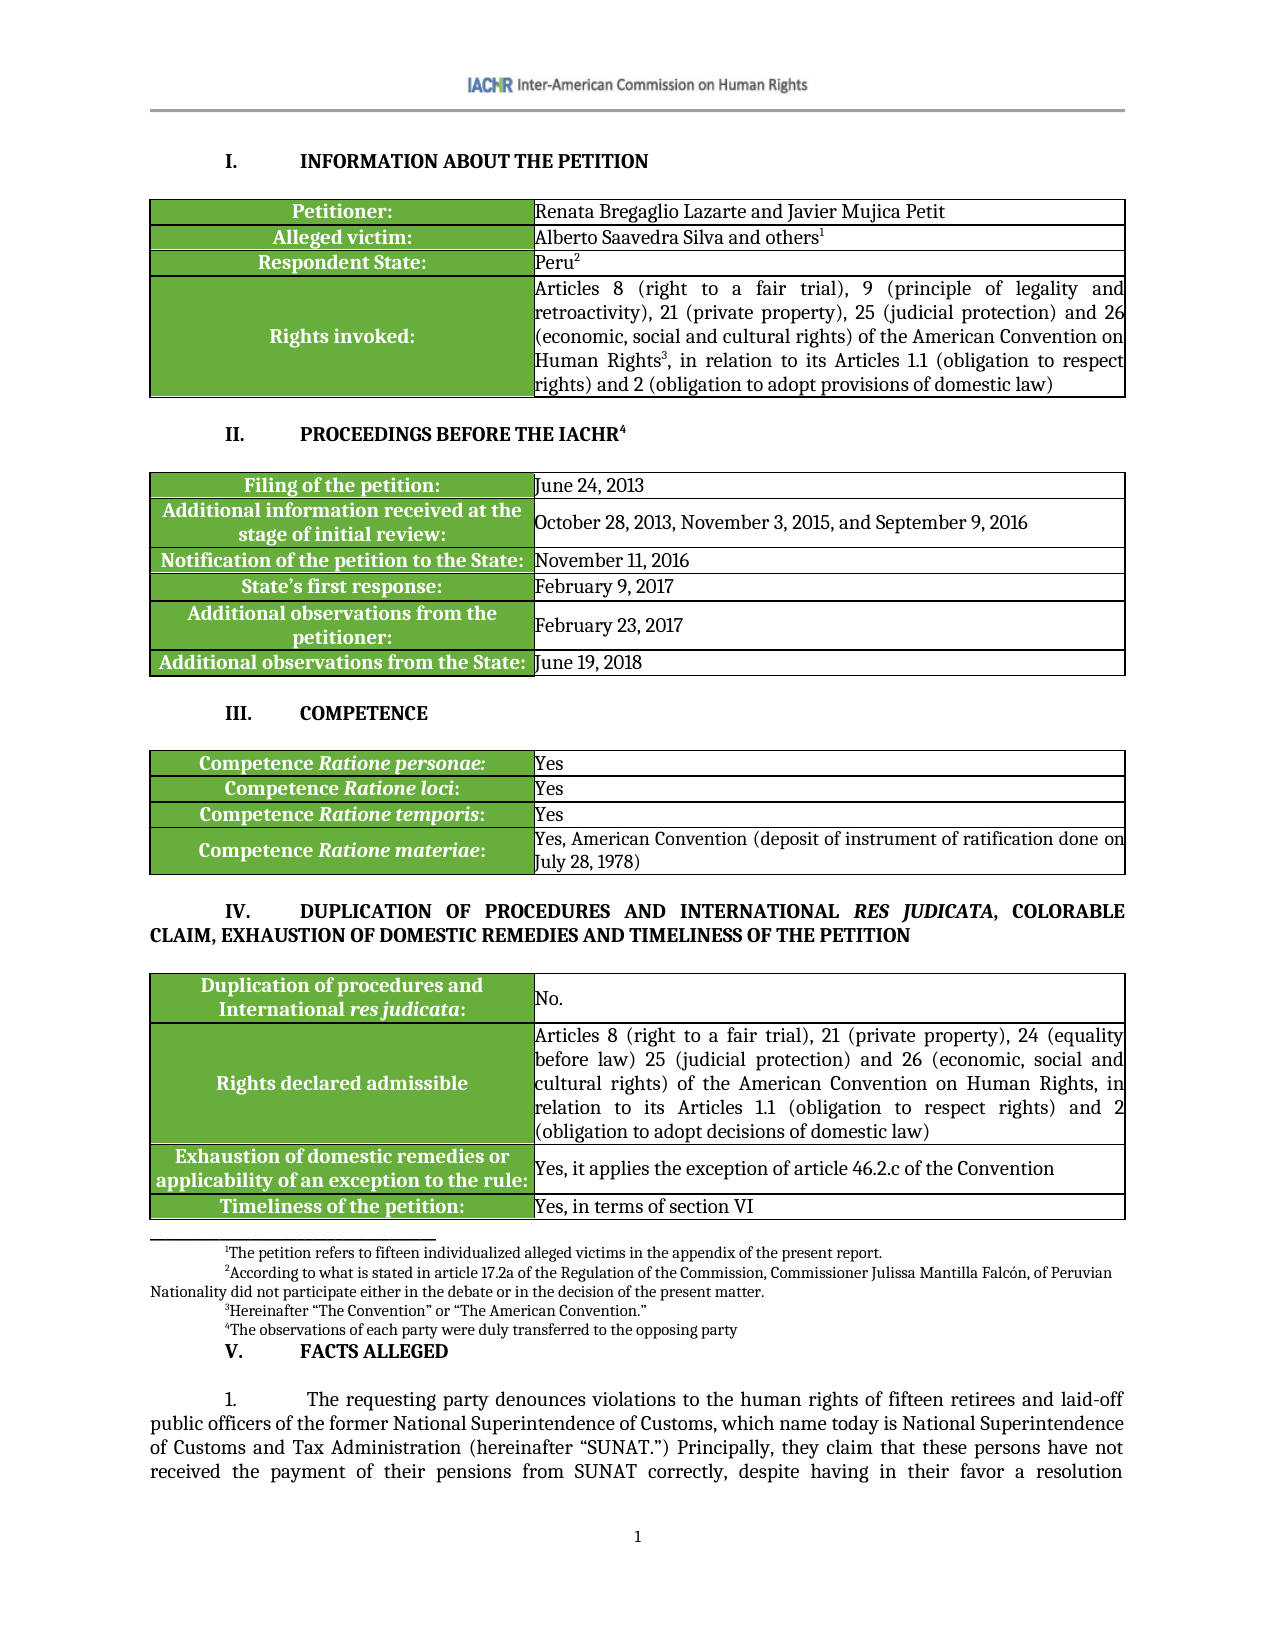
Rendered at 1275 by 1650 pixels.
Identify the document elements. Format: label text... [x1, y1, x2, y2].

table_cell Additional observations from the State: [151, 651, 534, 675]
text II. PROCEEDINGS BEFORE THE IACHR4 [150, 423, 1125, 447]
text III. COMPETENCE [150, 701, 1125, 725]
table_cell Yes [535, 803, 1124, 826]
table_header Petitioner: [151, 200, 534, 224]
table_cell Yes, it applies the exception of article 46.2.c of the Convention [535, 1145, 1124, 1193]
table_cell Articles 8 (right to a fair trial), 9 (principle of legality and retroactivity), 21 (private property), 25 (judicial protection) and 26 (economic, social and cultural rights) of the American Convention on Human Rights3, in relation to its Articles 1.1 (obligation to respect rights) and 2 (obligation to adopt provisions of domestic law) [535, 277, 1124, 396]
table_cell Notification of the petition to the State: [151, 548, 534, 572]
table_cell Peru2 [535, 251, 1124, 275]
table_cell February 23, 2017 [535, 602, 1124, 649]
table_header June 24, 2013 [535, 473, 1124, 497]
table_cell Competence Ratione materiae: [151, 828, 534, 874]
table_cell October 28, 2013, November 3, 2015, and September 9, 2016 [535, 499, 1124, 547]
text _____________________________________ [150, 1220, 1125, 1244]
text 2According to what is stated in article 17.2a of the Regulation of the Commission, Commissioner Julissa Mantilla Falcón, of Peruvian Nationality did not participate either in the debate or in the decision of the present matter. [150, 1263, 1125, 1301]
text 1The petition refers to fifteen individualized alleged victims in the appendix of the present report. [150, 1244, 1125, 1263]
table_cell Exhaustion of domestic remedies or applicability of an exception to the rule: [151, 1145, 534, 1193]
table_cell Alberto Saavedra Silva and others1 [535, 226, 1124, 249]
table_header Renata Bregaglio Lazarte and Javier Mujica Petit [535, 200, 1124, 224]
text V. FACTS ALLEGED [150, 1340, 1125, 1364]
table_cell State’s first response: [151, 574, 534, 600]
table_cell Rights declared admissible [151, 1024, 534, 1143]
table_cell Timeliness of the petition: [151, 1195, 534, 1218]
table_header Yes [535, 751, 1124, 775]
table_cell Competence Ratione loci: [151, 777, 534, 801]
table_cell June 19, 2018 [535, 651, 1124, 675]
text I. INFORMATION ABOUT THE PETITION [150, 150, 1125, 174]
table_cell Yes [535, 777, 1124, 801]
table_cell Rights invoked: [151, 277, 534, 396]
table_header Competence Ratione personae: [151, 751, 534, 775]
table_header Filing of the petition: [151, 473, 534, 497]
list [150, 1388, 1125, 1483]
table_cell : [151, 226, 534, 249]
table_cell Additional information received at the stage of initial review: [151, 499, 534, 547]
table_cell Respondent State: [151, 251, 534, 275]
table_header Duplication of procedures and International res judicata: [151, 974, 534, 1022]
text IV. DUPLICATION OF PROCEDURES AND INTERNATIONAL RES JUDICATA, COLORABLE CLAIM, EXHAUSTION OF DOMESTIC REMEDIES AND TIMELINESS OF THE PETITION [150, 900, 1125, 948]
table_header No. [535, 974, 1124, 1022]
table_cell Additional observations from the petitioner: [151, 602, 534, 649]
picture [456, 75, 819, 95]
table_cell February 9, 2017 [535, 574, 1124, 600]
text 4The observations of each party were duly transferred to the opposing party [150, 1321, 1125, 1340]
table_cell November 11, 2016 [535, 548, 1124, 572]
table_cell Yes, in terms of section VI [535, 1195, 1124, 1218]
table_cell Competence Ratione temporis: [151, 803, 534, 826]
text 3Hereinafter “The Convention” or “The American Convention.” [150, 1301, 1125, 1321]
table_cell Articles 8 (right to a fair trial), 21 (private property), 24 (equality before law) 25 (judicial protection) and 26 (economic, social and cultural rights) of the American Convention on Human Rights, in relation to its Articles 1.1 (obligation to respect rights) and 2 (obligation to adopt decisions of domestic law) [535, 1024, 1124, 1143]
table_cell Yes, American Convention (deposit of instrument of ratification done on July 28, 1978) [535, 828, 1124, 874]
